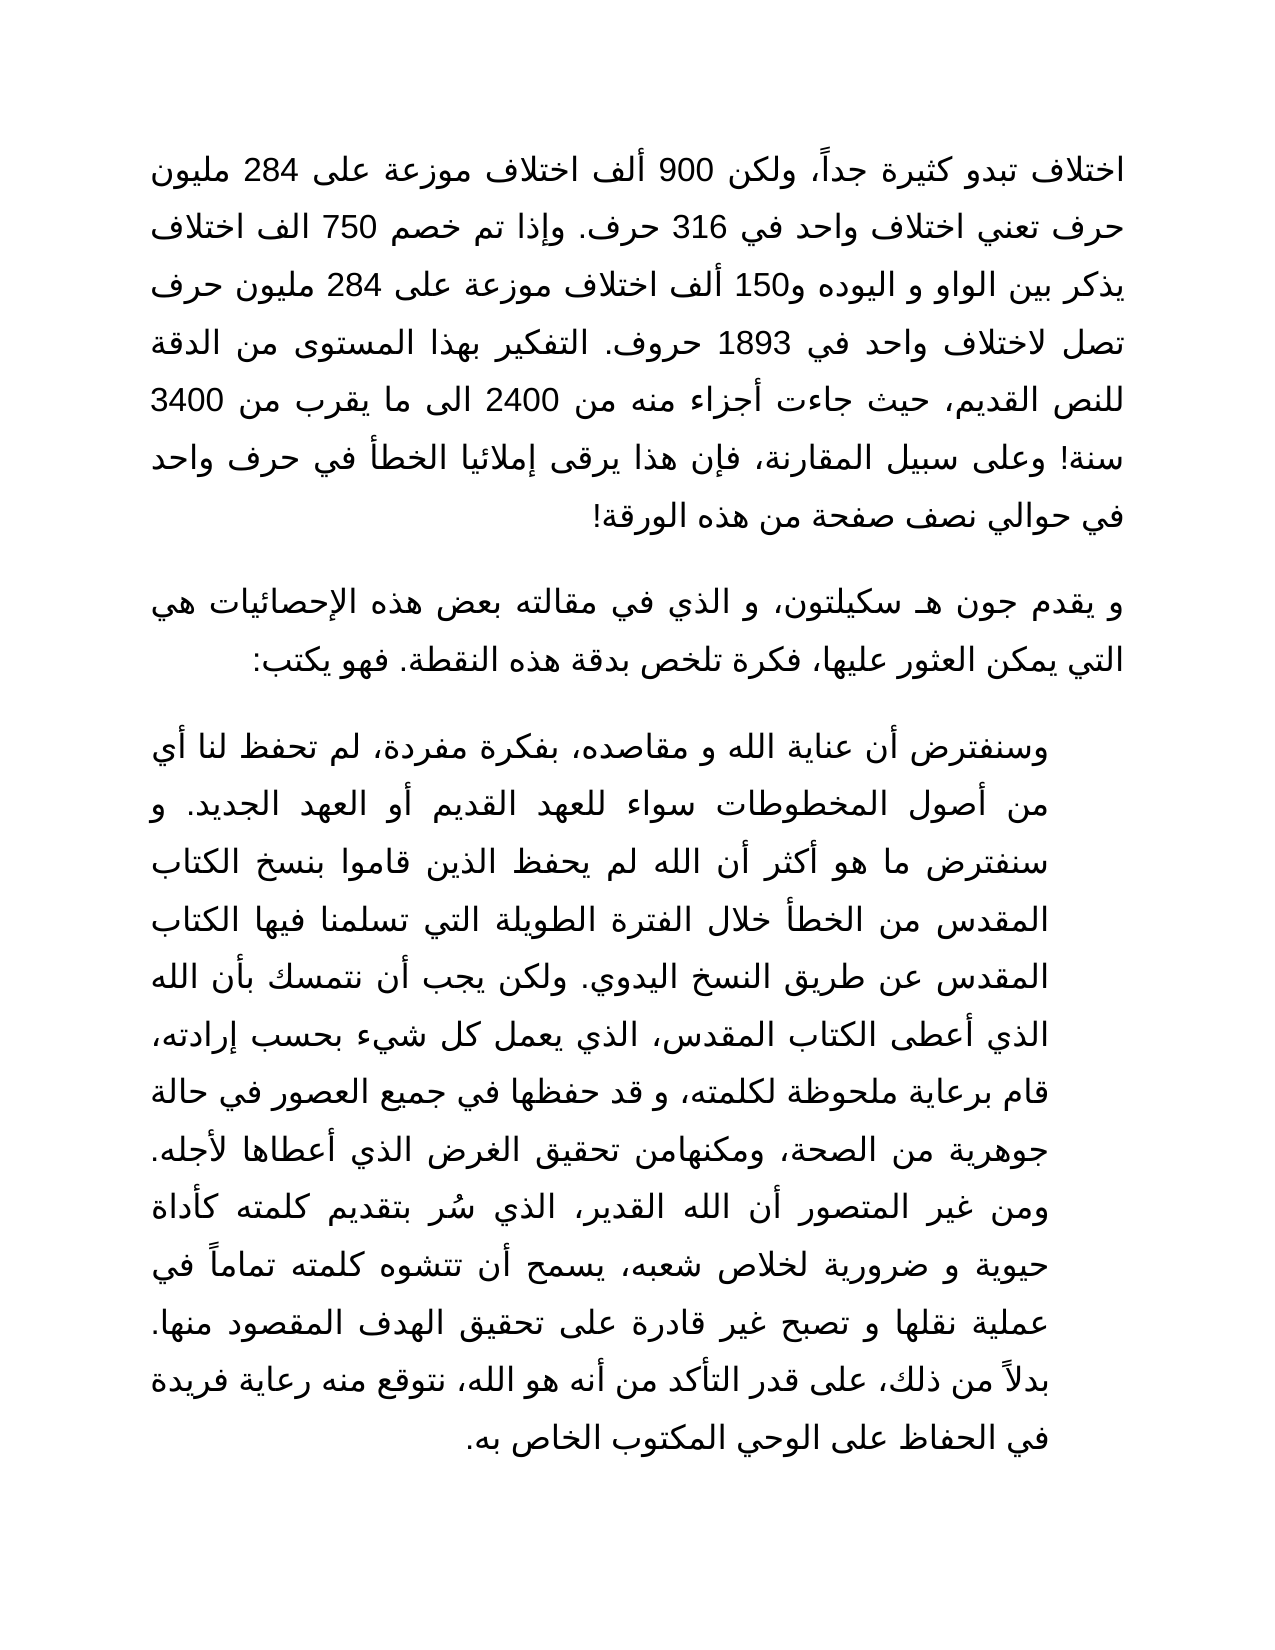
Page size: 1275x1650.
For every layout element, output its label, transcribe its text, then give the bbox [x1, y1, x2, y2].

text و يقدم جون هـ سكيلتون، و الذي في مقالته بعض هذه الإحصائيات هي التي يمكن العثور عليها، فكرة تلخص بدقة هذه النقطة. فهو يكتب: [150, 582, 1125, 678]
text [150, 150, 1125, 534]
text وسنفترض أن عناية الله و مقاصده، بفكرة مفردة، لم تحفظ لنا أي من أصول المخطوطات سواء للعهد القديم أو العهد الجديد. و سنفترض ما هو أكثر أن الله لم يحفظ الذين قاموا بنسخ الكتاب المقدس من الخطأ خلال الفترة الطويلة التي تسلمنا فيها الكتاب المقدس عن طريق النسخ اليدوي. ولكن يجب أن نتمسك بأن الله الذي أعطى الكتاب المقدس، الذي يعمل كل شيء بحسب إرادته، قام برعاية ملحوظة لكلمته، و قد حفظها في جميع العصور في حالة جوهرية من الصحة، ومكنهامن تحقيق الغرض الذي أعطاها لأجله. ومن غير المتصور أن الله القدير، الذي سُر بتقديم كلمته كأداة حيوية و ضرورية لخلاص شعبه، يسمح أن تتشوه كلمته تماماً في عملية نقلها و تصبح غير قادرة على تحقيق الهدف المقصود منها. بدلاً من ذلك، على قدر التأكد من أنه هو الله، نتوقع منه رعاية فريدة في الحفاظ على الوحي المكتوب الخاص به. [150, 727, 1050, 1456]
